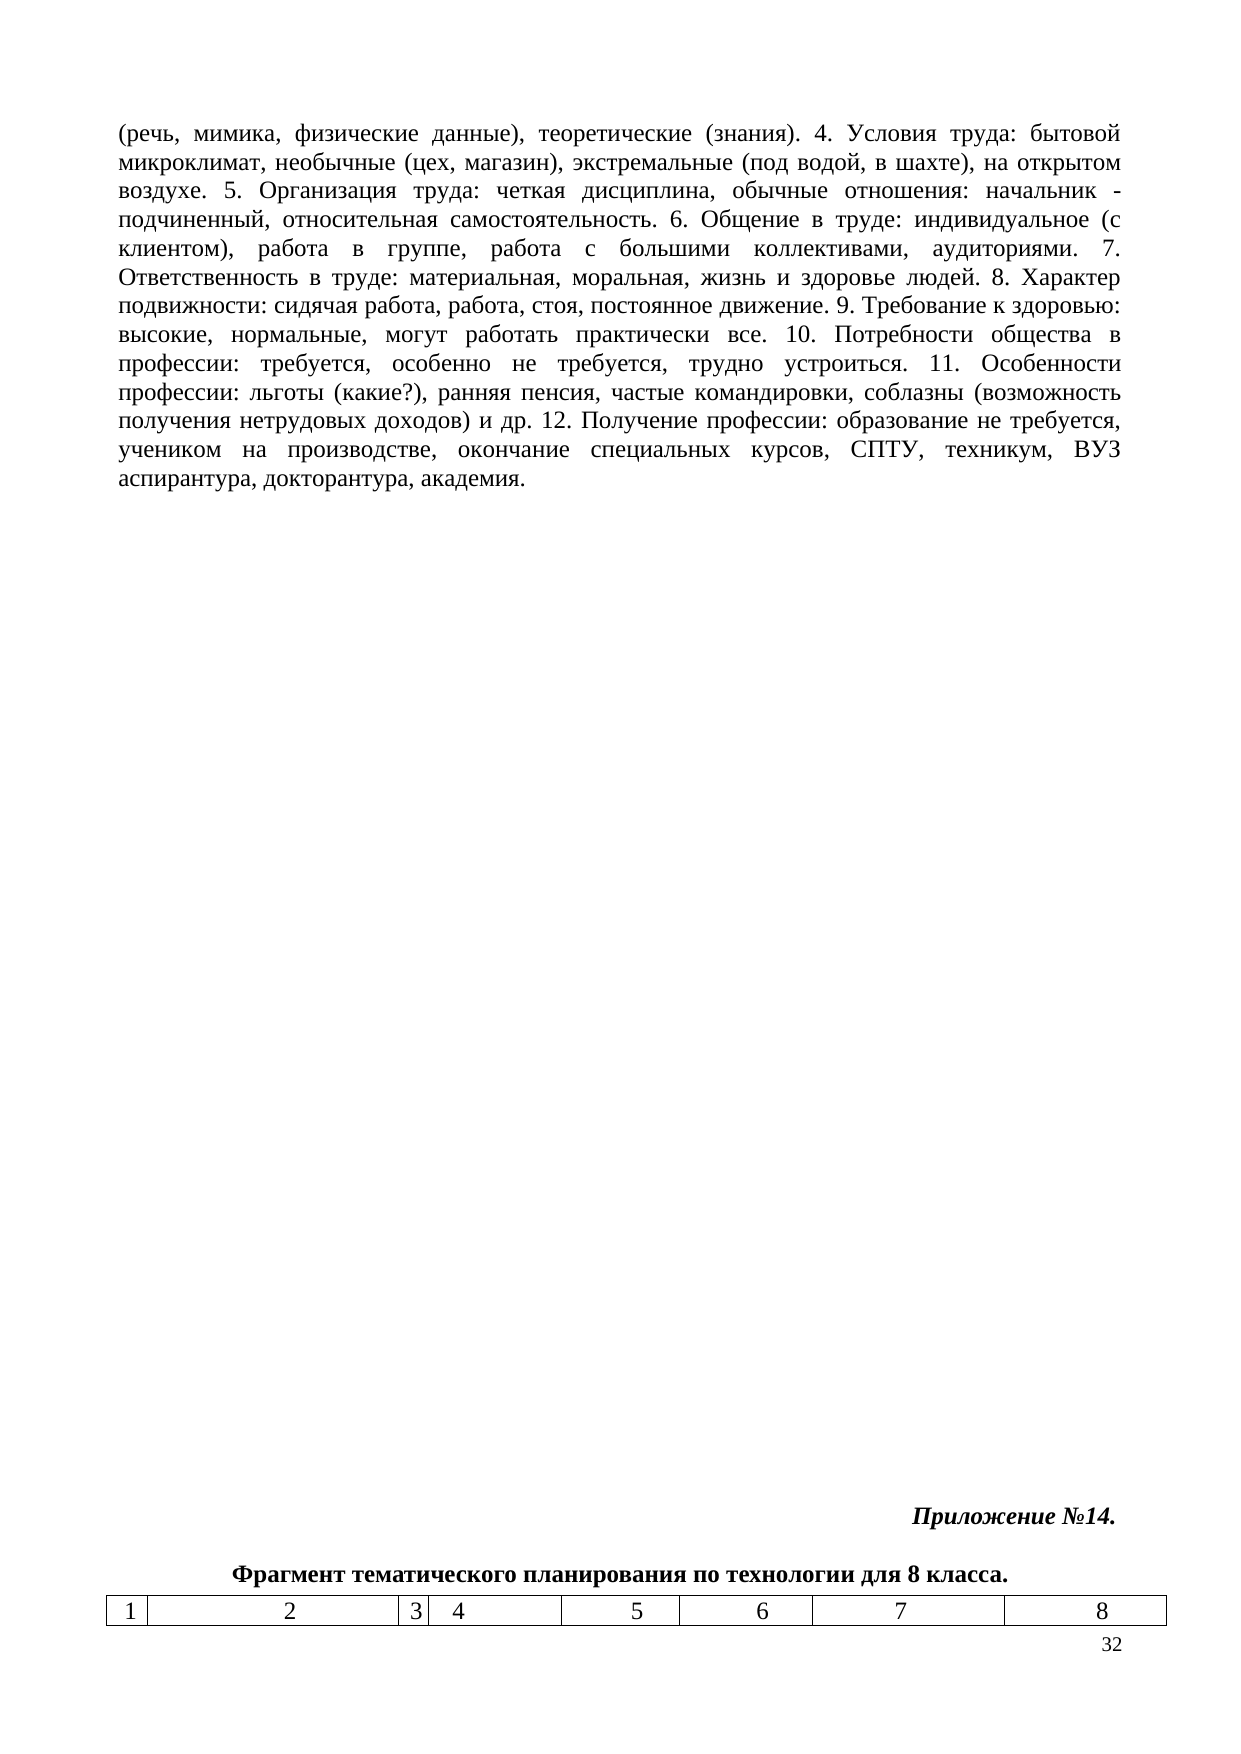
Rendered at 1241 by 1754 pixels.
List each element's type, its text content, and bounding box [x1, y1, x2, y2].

table_header 7 [813, 1596, 1004, 1625]
table_header 5 [562, 1596, 679, 1625]
table_header 1 [107, 1596, 147, 1625]
table_header 4 [429, 1596, 561, 1625]
text Приложение №14. [118, 1501, 1122, 1530]
table_header 8 [1005, 1596, 1166, 1625]
table_header 3 [399, 1596, 428, 1625]
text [118, 118, 1122, 492]
table_header 6 [680, 1596, 812, 1625]
table_header 2 [148, 1596, 398, 1625]
text Фрагмент тематического планирования по технологии для 8 класса. [118, 1559, 1122, 1588]
